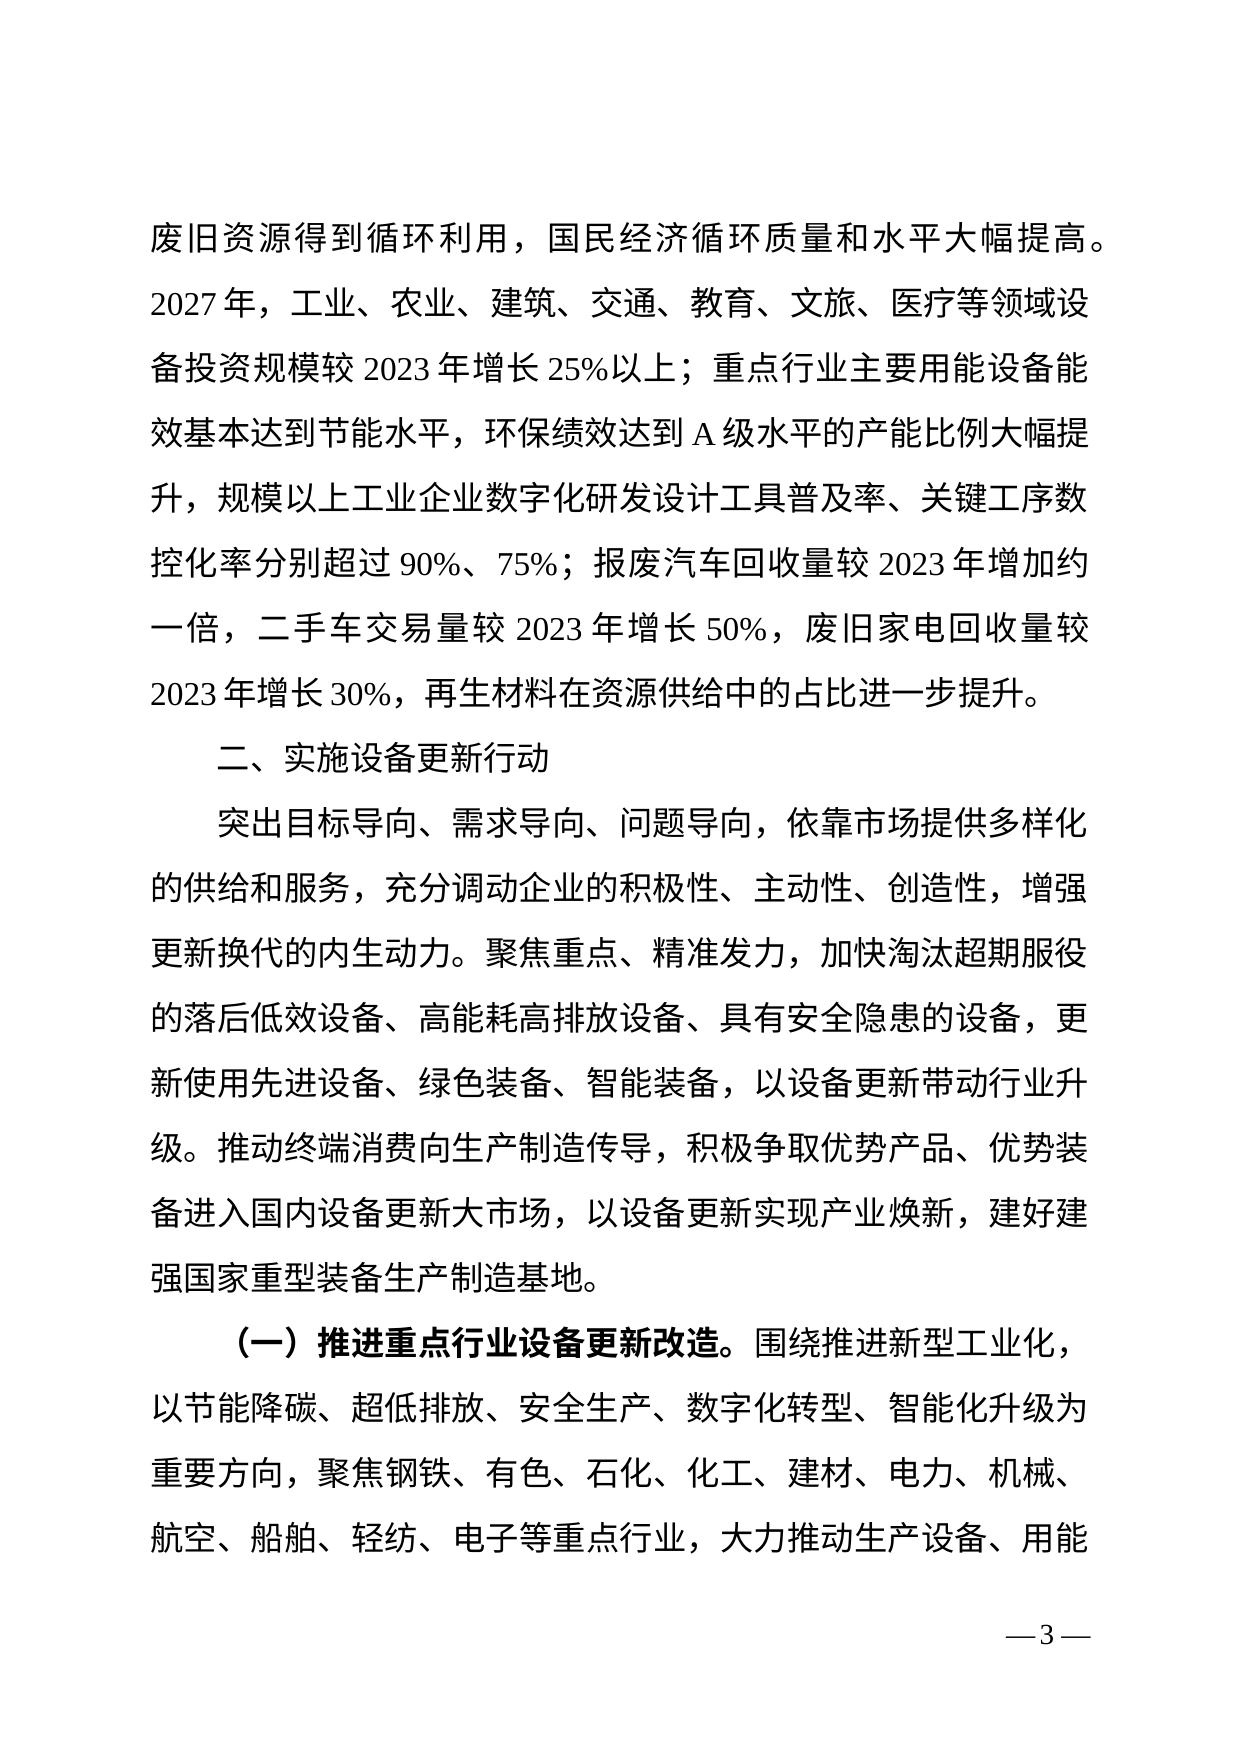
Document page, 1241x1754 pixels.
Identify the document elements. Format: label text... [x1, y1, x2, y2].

text 二、实施设备更新行动 [150, 723, 1090, 788]
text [150, 1308, 1090, 1568]
text 突出目标导向、需求导向、问题导向，依靠市场提供多样化的供给和服务，充分调动企业的积极性、主动性、创造性，增强更新换代的内生动力。聚焦重点、精准发力，加快淘汰超期服役的落后低效设备、高能耗高排放设备、具有安全隐患的设备，更新使用先进设备、绿色装备、智能装备，以设备更新带动行业升级。推动终端消费向生产制造传导，积极争取优势产品、优势装备进入国内设备更新大市场，以设备更新实现产业焕新，建好建强国家重型装备生产制造基地。 [150, 788, 1090, 1308]
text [150, 203, 1090, 723]
